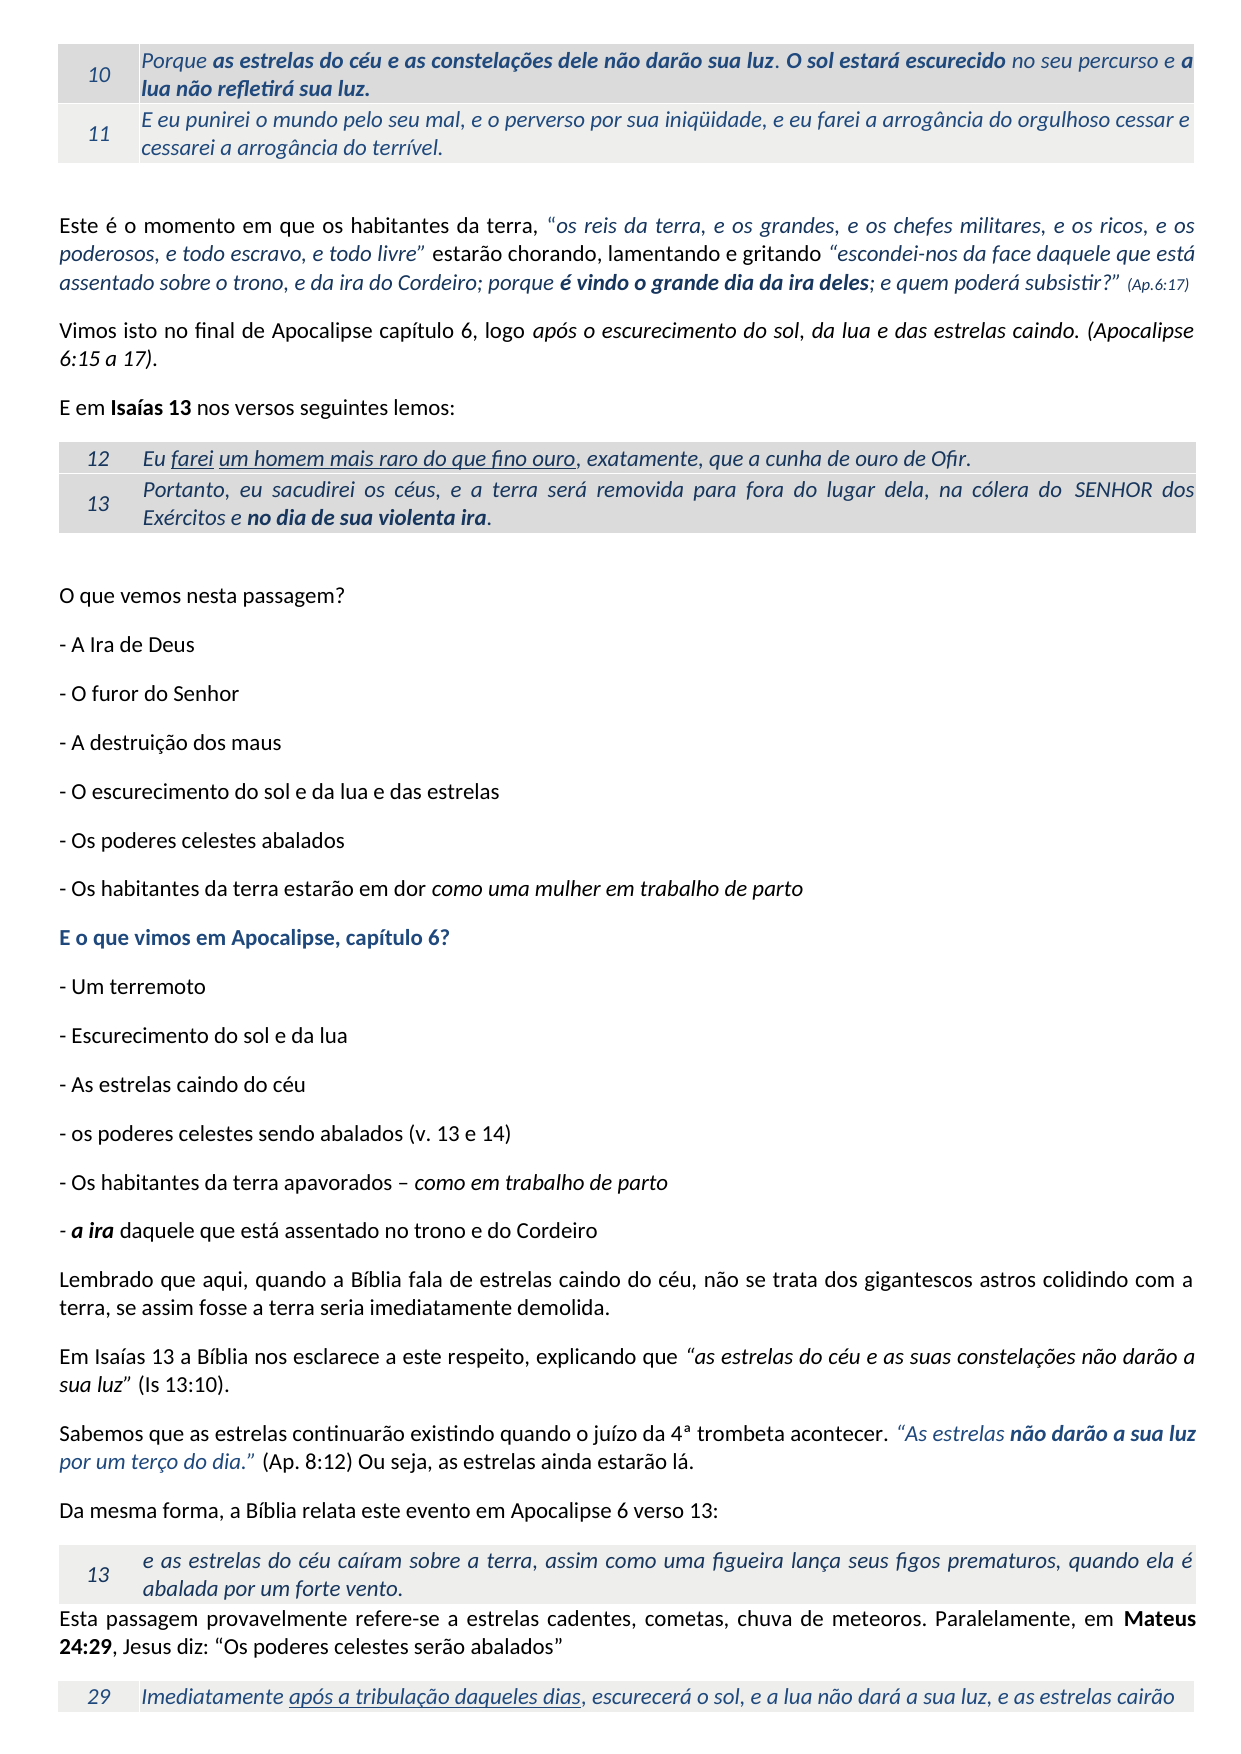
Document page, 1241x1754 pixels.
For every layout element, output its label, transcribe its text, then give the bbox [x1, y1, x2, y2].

text E em Isaías 13 nos versos seguintes lemos: [59, 393, 1196, 421]
text - A Ira de Deus [59, 630, 1196, 658]
table_cell Portanto, eu sacudirei os céus, e a terra será removida para fora do lugar dela, na cólera do ­SENHOR dos Exércitos e no dia de sua violenta ira. [141, 474, 1196, 533]
text E o que vimos em Apocalipse, capítulo 6? [59, 923, 1196, 951]
text - Escurecimento do sol e da lua [59, 1021, 1196, 1049]
text - a ira daquele que está assentado no trono e do Cordeiro [59, 1217, 1196, 1244]
text - Os poderes celestes abalados [59, 826, 1196, 854]
text Da mesma forma, a Bíblia relata este evento em Apocalipse 6 verso 13: [59, 1496, 1196, 1524]
text Vimos isto no final de Apocalipse capítulo 6, logo após o escurecimento do sol, da lua e das estrelas caindo. (Apocalipse 6:15 a 17). [59, 316, 1196, 372]
table_header Porque as estrelas do céu e as constelações dele não darão sua luz. O sol estará escurecido no seu percurso e a lua não refletirá sua luz. [140, 44, 1194, 103]
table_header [140, 1681, 1194, 1712]
text - os poderes celestes sendo abalados (v. 13 e 14) [59, 1119, 1196, 1147]
table_header E eu punirei o mundo pelo seu mal, e o perverso por sua iniqüidade, e eu farei a arrogância do orgulhoso cessar e cessarei a arrogância do terrível. [140, 104, 1194, 163]
text - O furor do Senhor [59, 679, 1196, 707]
text - Os habitantes da terra apavorados – como em trabalho de parto [59, 1168, 1196, 1196]
text Lembrado que aqui, quando a Bíblia fala de estrelas caindo do céu, não se trata dos gigantescos astros colidindo com a terra, se assim fosse a terra seria imediatamente demolida. [59, 1265, 1196, 1321]
table_header 11 [58, 104, 139, 163]
table_header 13 [59, 1545, 141, 1604]
table_header Eu farei um homem mais raro do que fino ouro, exatamente, que a cunha de ouro de Ofir. [141, 442, 1196, 473]
text - O escurecimento do sol e da lua e das estrelas [59, 777, 1196, 805]
text Em Isaías 13 a Bíblia nos esclarece a este respeito, explicando que “as estrelas do céu e as suas constelações não darão a sua luz” (Is 13:10). [59, 1342, 1196, 1398]
table_header 12 [59, 442, 141, 473]
table_cell 13 [59, 474, 141, 533]
text - Os habitantes da terra estarão em dor como uma mulher em trabalho de parto [59, 874, 1196, 903]
text - A destruição dos maus [59, 728, 1196, 756]
table_header 29 [58, 1681, 139, 1712]
text - As estrelas caindo do céu [59, 1070, 1196, 1098]
text Este é o momento em que os habitantes da terra, “os reis da terra, e os grandes, e os chefes militares, e os ricos, e os poderosos, e todo escravo, e todo livre” estarão chorando, lamentando e gritando “escondei-nos da face daquele que está assentado sobre o trono, e da ira do Cordeiro; porque é vindo o grande dia da ira deles; e quem poderá subsistir?” (Ap.6:17) [59, 212, 1196, 296]
table_header 10 [58, 44, 139, 103]
text - Um terremoto [59, 972, 1196, 1000]
text O que vemos nesta passagem? [59, 581, 1196, 609]
text Esta passagem provavelmente refere-se a estrelas cadentes, cometas, chuva de meteoros. Paralelamente, em Mateus 24:29, Jesus diz: “Os poderes celestes serão abalados” [59, 1604, 1196, 1660]
table_header e as estrelas do céu caíram sobre a terra, assim como uma figueira lança seus figos prematuros, quando ela é abalada por um forte vento. [141, 1545, 1196, 1604]
text Sabemos que as estrelas continuarão existindo quando o juízo da 4ª trombeta acontecer. “As estrelas não darão a sua luz por um terço do dia.” (Ap. 8:12) Ou seja, as estrelas ainda estarão lá. [59, 1419, 1196, 1475]
